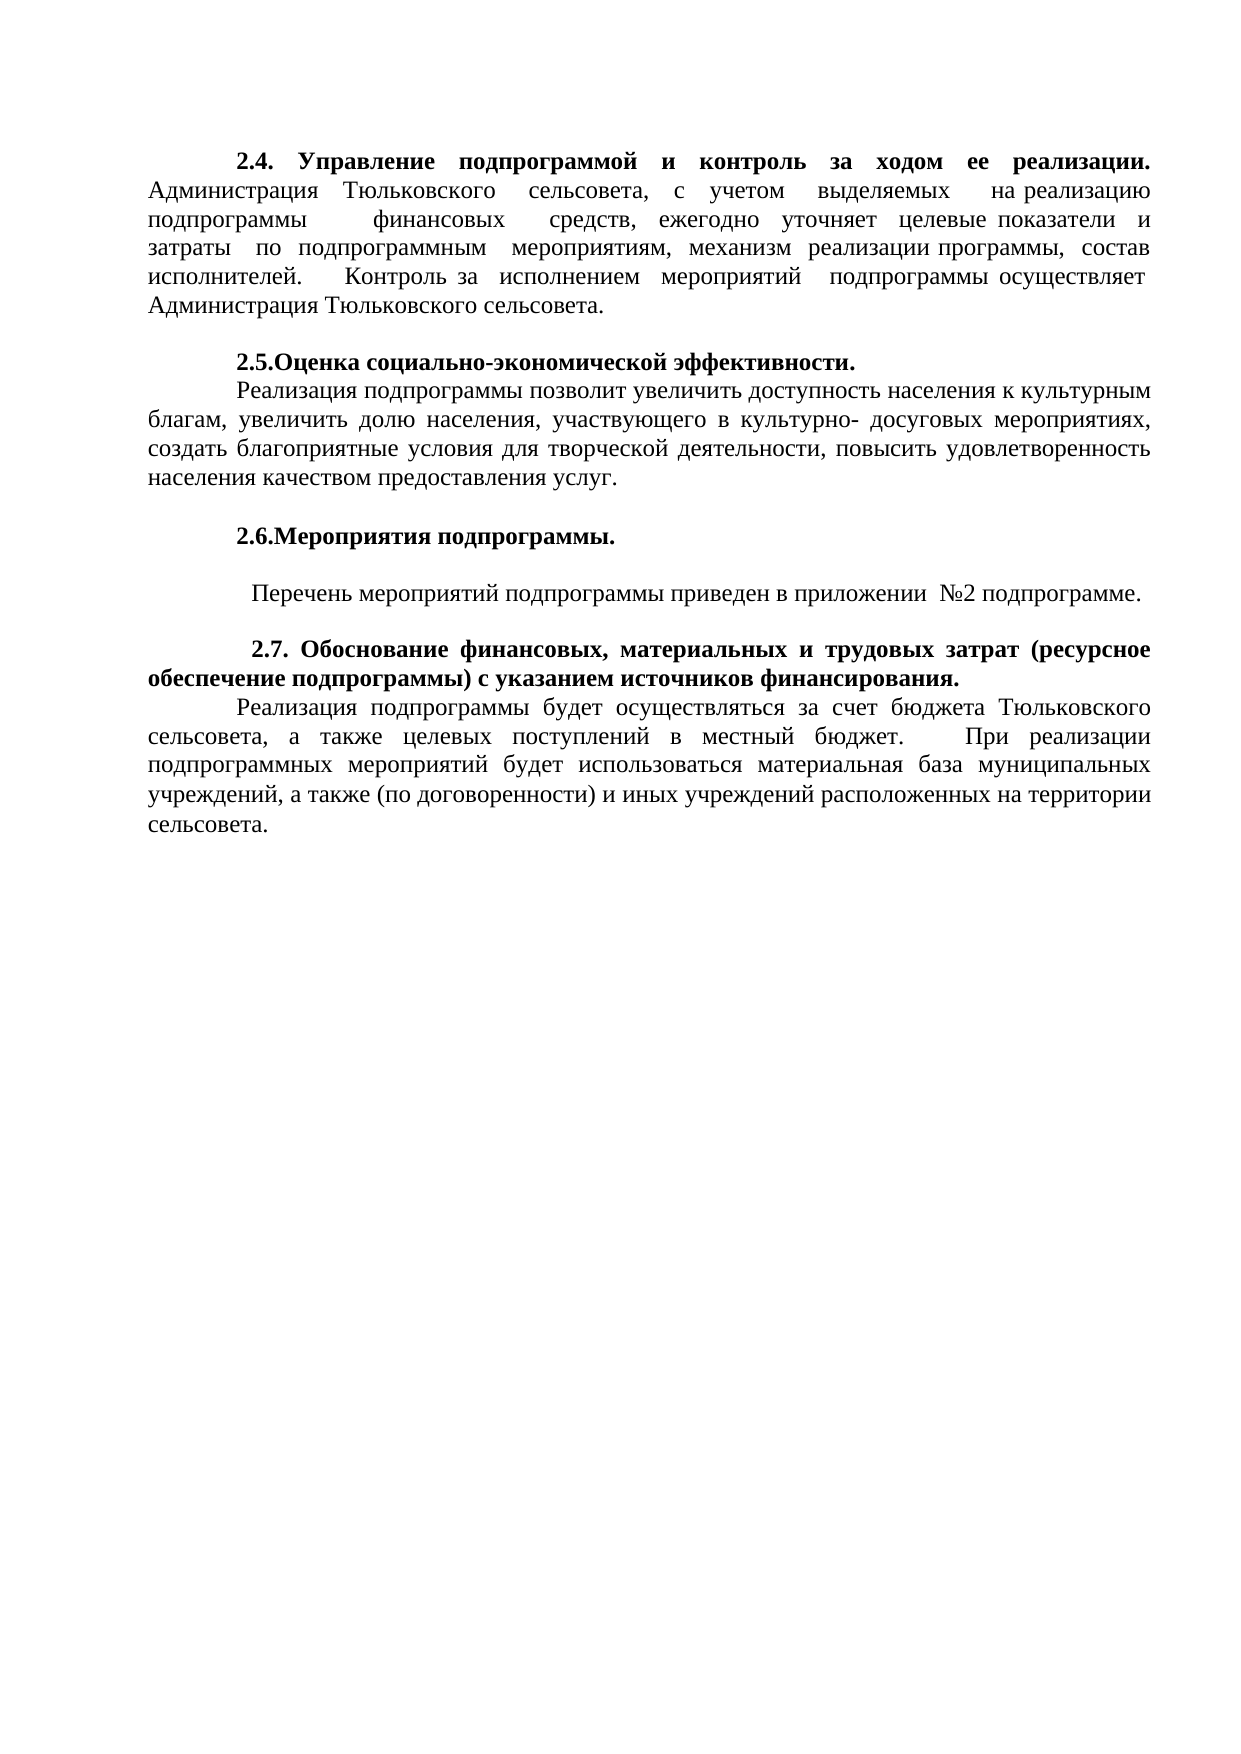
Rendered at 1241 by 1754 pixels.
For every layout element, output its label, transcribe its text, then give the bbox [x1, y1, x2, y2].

text Реализация подпрограммы будет осуществляться за счет бюджета Тюльковского сельсовета, а также целевых поступлений в местный бюджет. При реализации подпрограммных мероприятий будет использоваться материальная база муниципальных учреждений, а также (по договоренности) и иных учреждений расположенных на территории сельсовета. [148, 692, 1152, 837]
text 2.5.Оценка социально-экономической эффективности. [148, 347, 1152, 375]
text 2.7. Обоснование финансовых, материальных и трудовых затрат (ресурсное обеспечение подпрограммы) с указанием источников финансирования. [148, 634, 1152, 692]
text Реализация подпрограммы позволит увеличить доступность населения к культурным благам, увеличить долю населения, участвующего в культурно- досуговых мероприятиях, создать благоприятные условия для творческой деятельности, повысить удовлетворенность населения качеством предоставления услуг. [148, 375, 1152, 490]
text 2.6.Мероприятия подпрограммы. [148, 521, 1152, 550]
text 2.4. Управление подпрограммой и контроль за ходом ее реализации. Администрация Тюльковского сельсовета, с учетом выделяемых на реализацию подпрограммы финансовых средств, ежегодно уточняет целевые показатели и затраты по подпрограммным мероприятиям, механизм реализации программы, состав исполнителей. Контроль за исполнением мероприятий подпрограммы осуществляет Администрация Тюльковского сельсовета. [148, 146, 1152, 319]
text Перечень мероприятий подпрограммы приведен в приложении №2 подпрограмме. [148, 578, 1152, 606]
